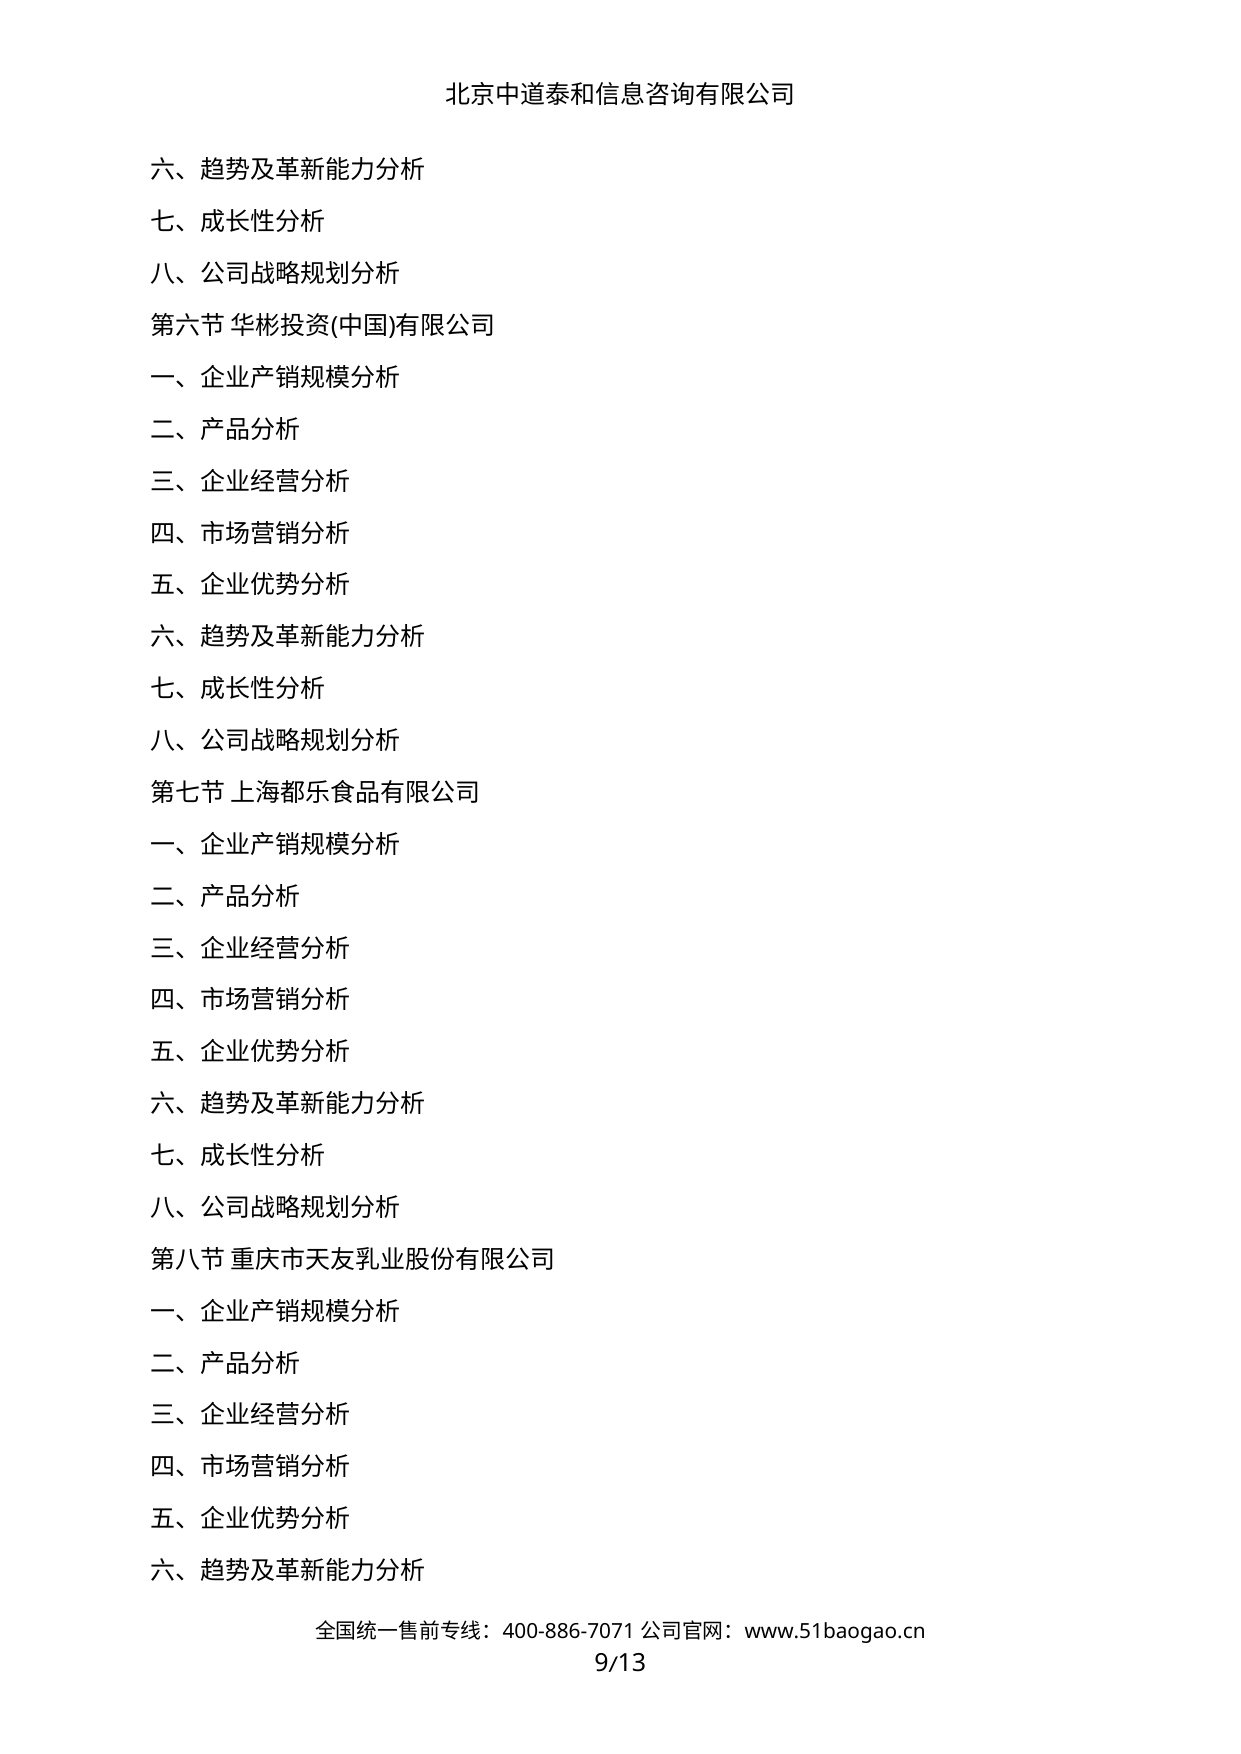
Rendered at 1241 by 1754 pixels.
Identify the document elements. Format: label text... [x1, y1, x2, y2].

text 二、产品分析 [150, 409, 1090, 446]
text 二、产品分析 [150, 1343, 1090, 1379]
text 六、趋势及革新能力分析 [150, 617, 1090, 653]
text 五、企业优势分析 [150, 565, 1090, 601]
text 五、企业优势分析 [150, 1032, 1090, 1068]
text 一、企业产销规模分析 [150, 1291, 1090, 1327]
text 一、企业产销规模分析 [150, 357, 1090, 394]
text 三、企业经营分析 [150, 461, 1090, 497]
text 四、市场营销分析 [150, 1447, 1090, 1483]
text 三、企业经营分析 [150, 1395, 1090, 1431]
text 七、成长性分析 [150, 202, 1090, 238]
text 四、市场营销分析 [150, 980, 1090, 1016]
text 六、趋势及革新能力分析 [150, 150, 1090, 186]
text 八、公司战略规划分析 [150, 1187, 1090, 1224]
text 八、公司战略规划分析 [150, 254, 1090, 290]
text 七、成长性分析 [150, 669, 1090, 705]
text 第八节 重庆市天友乳业股份有限公司 [150, 1239, 1090, 1276]
text 四、市场营销分析 [150, 513, 1090, 549]
text 七、成长性分析 [150, 1136, 1090, 1172]
text 第六节 华彬投资(中国)有限公司 [150, 306, 1090, 342]
text 八、公司战略规划分析 [150, 721, 1090, 757]
text 五、企业优势分析 [150, 1499, 1090, 1535]
text 三、企业经营分析 [150, 928, 1090, 964]
text 第七节 上海都乐食品有限公司 [150, 772, 1090, 809]
text 六、趋势及革新能力分析 [150, 1084, 1090, 1120]
text 二、产品分析 [150, 876, 1090, 912]
text 六、趋势及革新能力分析 [150, 1551, 1090, 1587]
text 一、企业产销规模分析 [150, 824, 1090, 861]
